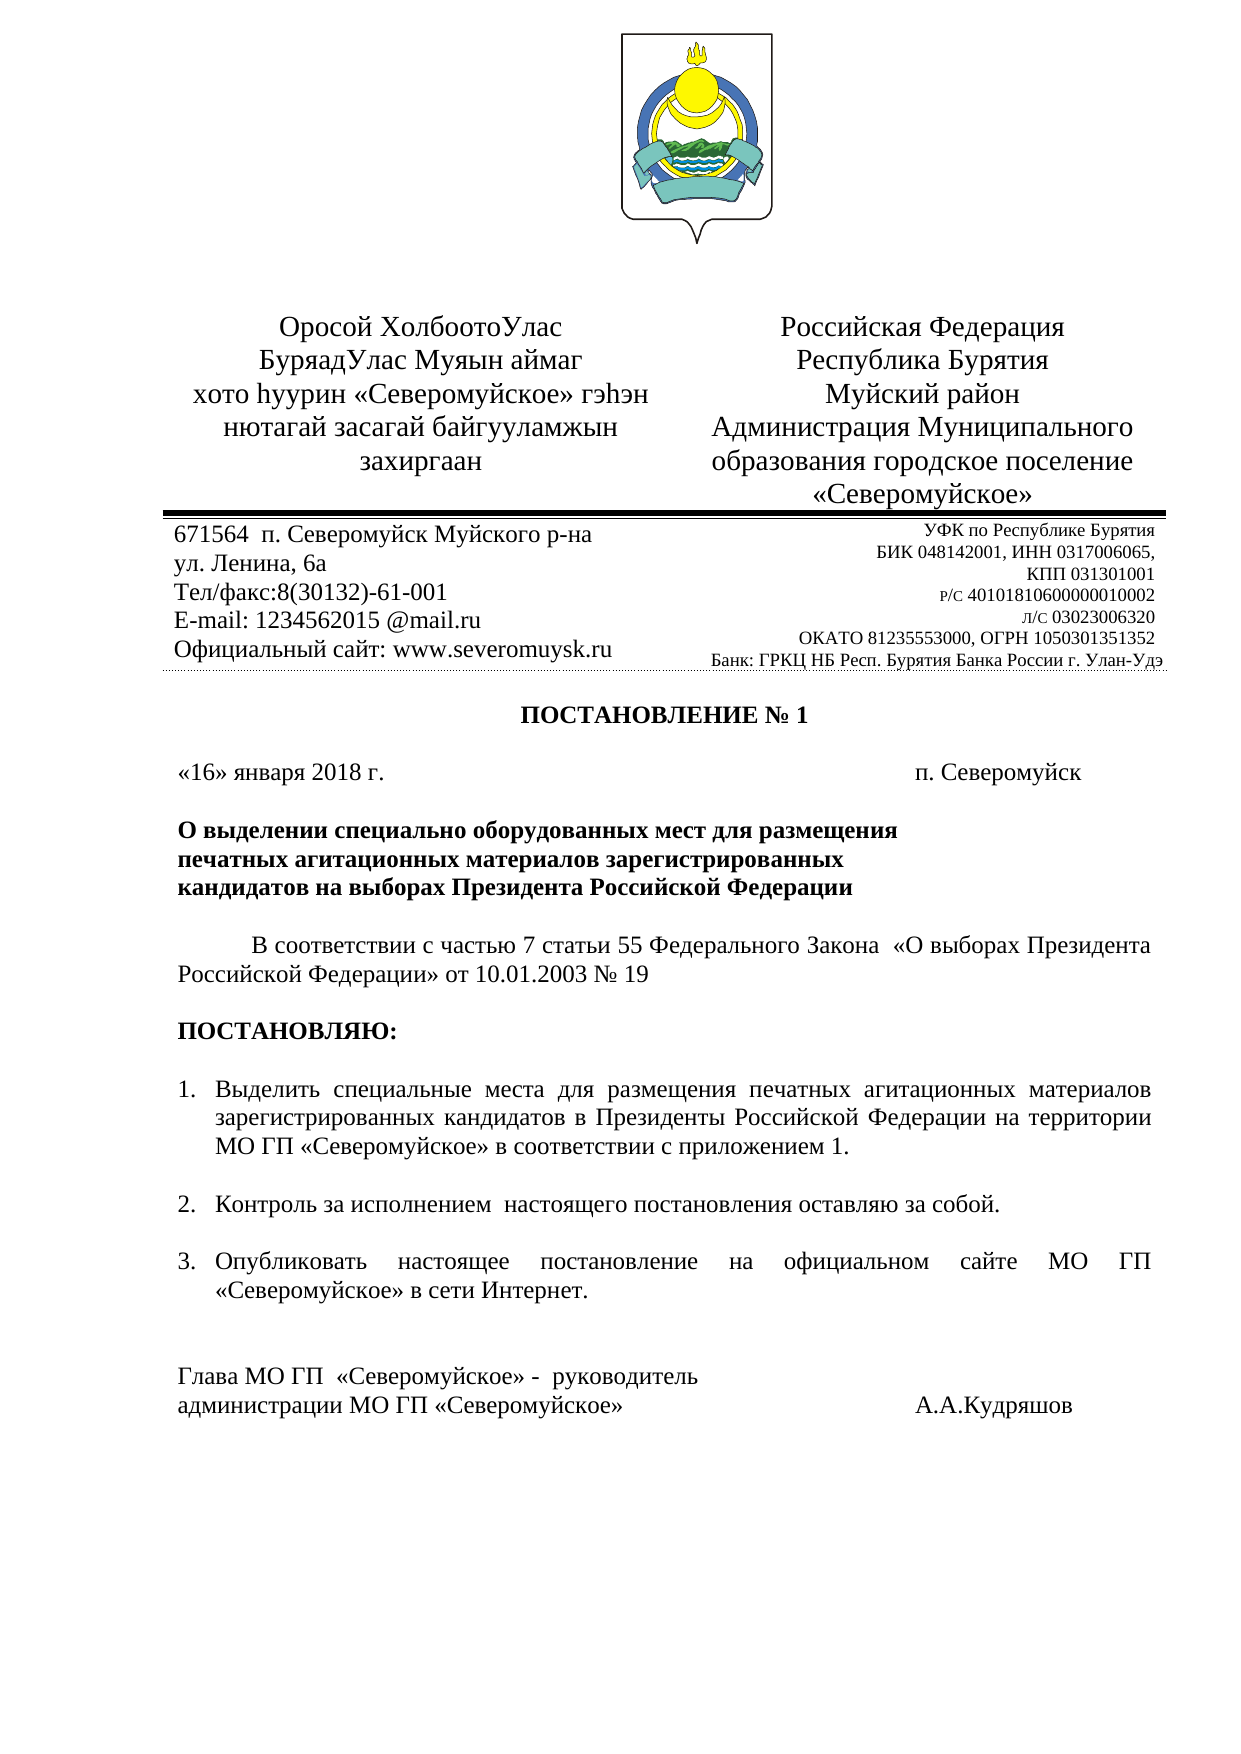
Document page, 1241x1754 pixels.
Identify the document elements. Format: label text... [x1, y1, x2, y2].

table_header Российская Федерация Республика Бурятия Муйский район Администрация Муниципального образования городское поселение «Северомуйское» [679, 309, 1166, 510]
text О выделении специально оборудованных мест для размещения печатных агитационных материалов зарегистрированных кандидатов на выборах Президента Российской Федерации [177, 815, 930, 901]
text В соответствии с частью 7 статьи 55 Федерального Закона «О выборах Президента Российской Федерации» от 10.01.2003 № 19 [177, 930, 1152, 987]
table_cell УФК по Республике Бурятия БИК 048142001, ИНН 0317006065, КПП 031301001 р/с 40101810600000010002 л/с 03023006320 ОКАТО 81235553000, ОГРН 1050301351352 Банк: ГРКЦ НБ Респ. Бурятия Банка России г. Улан-Удэ [679, 519, 1166, 670]
text Глава МО ГП «Северомуйское» - руководитель [177, 1361, 1152, 1390]
list Контроль за исполнением настоящего постановления оставляю за собой. [177, 1189, 1152, 1217]
list Выделить специальные места для размещения печатных агитационных материалов зарегистрированных кандидатов в Президенты Российской Федерации на территории МО ГП «Северомуйское» в соответствии с приложением 1. [177, 1074, 1152, 1160]
list Опубликовать настоящее постановление на официальном сайте МО ГП «Северомуйское» в сети Интернет. [177, 1246, 1152, 1304]
text «16» января 2018 г. п. Северомуйск [177, 757, 1152, 786]
table_header Оросой ХолбоотоУлас БуряадУлас Муяын аймаг хото hуурин «Северомуйское» гэhэн нютагай засагай байгууламжын захиргаан [163, 309, 679, 510]
text администрации МО ГП «Северомуйское» А.А.Кудряшов [177, 1390, 1152, 1419]
text ПОСТАНОВЛЕНИЕ № 1 [177, 700, 1152, 729]
table_cell 671564 п. Северомуйск Муйского р-на ул. Ленина, 6а Тел/факс:8(30132)-61-001 E-mail: 1234562015 @mail.ru Официальный сайт: www.severomuysk.ru [163, 519, 679, 670]
text ПОСТАНОВЛЯЮ: [177, 1016, 1152, 1045]
